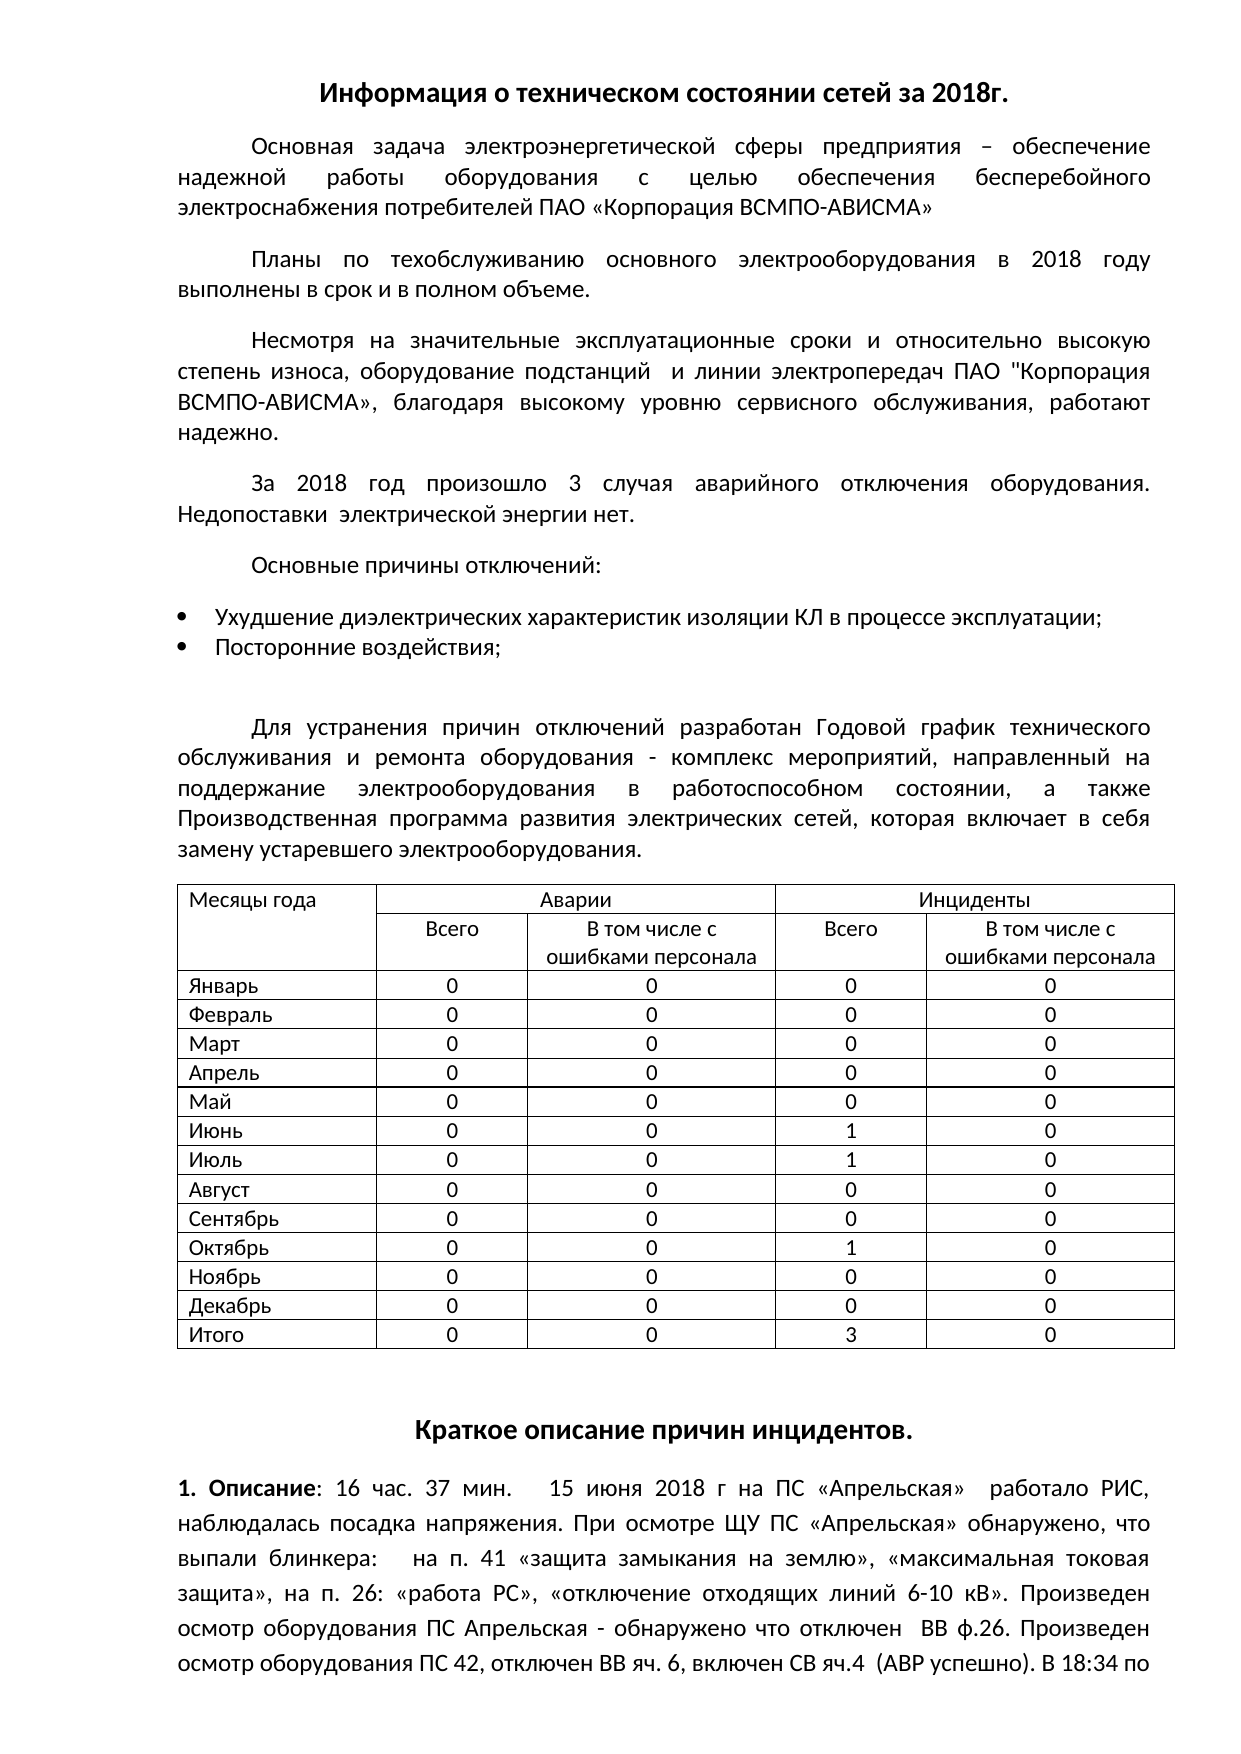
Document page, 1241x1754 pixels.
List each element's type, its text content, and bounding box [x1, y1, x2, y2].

table_cell 1 [776, 1146, 926, 1174]
table_cell 0 [377, 1146, 527, 1174]
list Ухудшение диэлектрических характеристик изоляции КЛ в процессе эксплуатации; [177, 601, 1152, 631]
table_cell 0 [927, 1029, 1174, 1057]
text Информация о техническом состоянии сетей за 2018г. [177, 74, 1152, 109]
table_cell Март [178, 1029, 376, 1057]
table_cell Август [178, 1175, 376, 1203]
table_cell 0 [377, 1117, 527, 1144]
text Краткое описание причин инцидентов. [177, 1411, 1152, 1446]
table_cell 0 [377, 1291, 527, 1319]
table_header Аварии [377, 885, 775, 913]
table_cell 0 [377, 1029, 527, 1057]
table_header Месяцы года [178, 885, 376, 970]
table_cell 0 [528, 1088, 775, 1116]
table_cell 0 [528, 1059, 775, 1086]
table_cell 0 [528, 1117, 775, 1144]
table_cell В том числе с ошибками персонала [927, 914, 1174, 970]
list Посторонние воздействия; [177, 631, 1152, 662]
table_cell 1 [776, 1117, 926, 1144]
table_cell 3 [776, 1320, 926, 1348]
table_cell 0 [528, 1175, 775, 1203]
table_cell Всего [776, 914, 926, 970]
table_cell 0 [776, 1291, 926, 1319]
table_cell 0 [528, 1291, 775, 1319]
table_cell 1 [776, 1233, 926, 1261]
table_cell 0 [776, 1059, 926, 1086]
table_cell 0 [377, 1088, 527, 1116]
table_cell 0 [377, 971, 527, 999]
table_cell 0 [528, 1204, 775, 1232]
table_cell 0 [528, 1000, 775, 1028]
table_cell Июль [178, 1146, 376, 1174]
table_cell 0 [776, 1204, 926, 1232]
table_header Инциденты [776, 885, 1174, 913]
table_cell 0 [927, 1117, 1174, 1144]
table_cell Итого [178, 1320, 376, 1348]
table_cell 0 [927, 1088, 1174, 1116]
table_cell Октябрь [178, 1233, 376, 1261]
table_cell Сентябрь [178, 1204, 376, 1232]
table_cell 0 [377, 1233, 527, 1261]
table_cell Декабрь [178, 1291, 376, 1319]
table_cell 0 [528, 1320, 775, 1348]
table_cell 0 [776, 1000, 926, 1028]
table_cell Февраль [178, 1000, 376, 1028]
table_cell 0 [377, 1262, 527, 1290]
table_cell 0 [528, 1029, 775, 1057]
table_cell 0 [377, 1059, 527, 1086]
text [177, 1473, 1152, 1678]
table_cell 0 [927, 1204, 1174, 1232]
table_cell Январь [178, 971, 376, 999]
table_cell 0 [927, 1233, 1174, 1261]
text Для устранения причин отключений разработан Годовой график технического обслуживания и ремонта оборудования - комплекс мероприятий, направленный на поддержание электрооборудования в работоспособном состоянии, а также Производственная программа развития электрических сетей, которая включает в себя замену устаревшего электрооборудования. [177, 711, 1152, 863]
table_cell 0 [776, 1262, 926, 1290]
table_cell 0 [776, 1088, 926, 1116]
table_cell Апрель [178, 1059, 376, 1086]
table_cell 0 [776, 1029, 926, 1057]
table_cell 0 [927, 1175, 1174, 1203]
table_cell 0 [927, 1320, 1174, 1348]
table_cell 0 [377, 1000, 527, 1028]
table_cell Май [178, 1088, 376, 1116]
table_cell 0 [927, 1291, 1174, 1319]
table_cell 0 [927, 1262, 1174, 1290]
text Основная задача электроэнергетической сферы предприятия – обеспечение надежной работы оборудования с целью обеспечения бесперебойного электроснабжения потребителей ПАО «Корпорация ВСМПО-АВИСМА» [177, 130, 1152, 222]
table_cell 0 [528, 1233, 775, 1261]
table_cell 0 [927, 1059, 1174, 1086]
table_cell 0 [927, 1146, 1174, 1174]
text Основные причины отключений: [177, 549, 1152, 580]
table_cell 0 [776, 971, 926, 999]
table_cell 0 [528, 1262, 775, 1290]
table_cell 0 [377, 1175, 527, 1203]
table_cell 0 [927, 1000, 1174, 1028]
table_cell 0 [776, 1175, 926, 1203]
table_cell 0 [377, 1204, 527, 1232]
text За 2018 год произошло 3 случая аварийного отключения оборудования. Недопоставки электрической энергии нет. [177, 467, 1152, 528]
text Планы по техобслуживанию основного электрооборудования в 2018 году выполнены в срок и в полном объеме. [177, 243, 1152, 304]
table_cell В том числе с ошибками персонала [528, 914, 775, 970]
table_cell Всего [377, 914, 527, 970]
table_cell Июнь [178, 1117, 376, 1144]
text Несмотря на значительные эксплуатационные сроки и относительно высокую степень износа, оборудование подстанций и линии электропередач ПАО "Корпорация ВСМПО-АВИСМА», благодаря высокому уровню сервисного обслуживания, работают надежно. [177, 324, 1152, 447]
table_cell 0 [528, 1146, 775, 1174]
table_cell 0 [528, 971, 775, 999]
table_cell Ноябрь [178, 1262, 376, 1290]
table_cell 0 [927, 971, 1174, 999]
table_cell 0 [377, 1320, 527, 1348]
